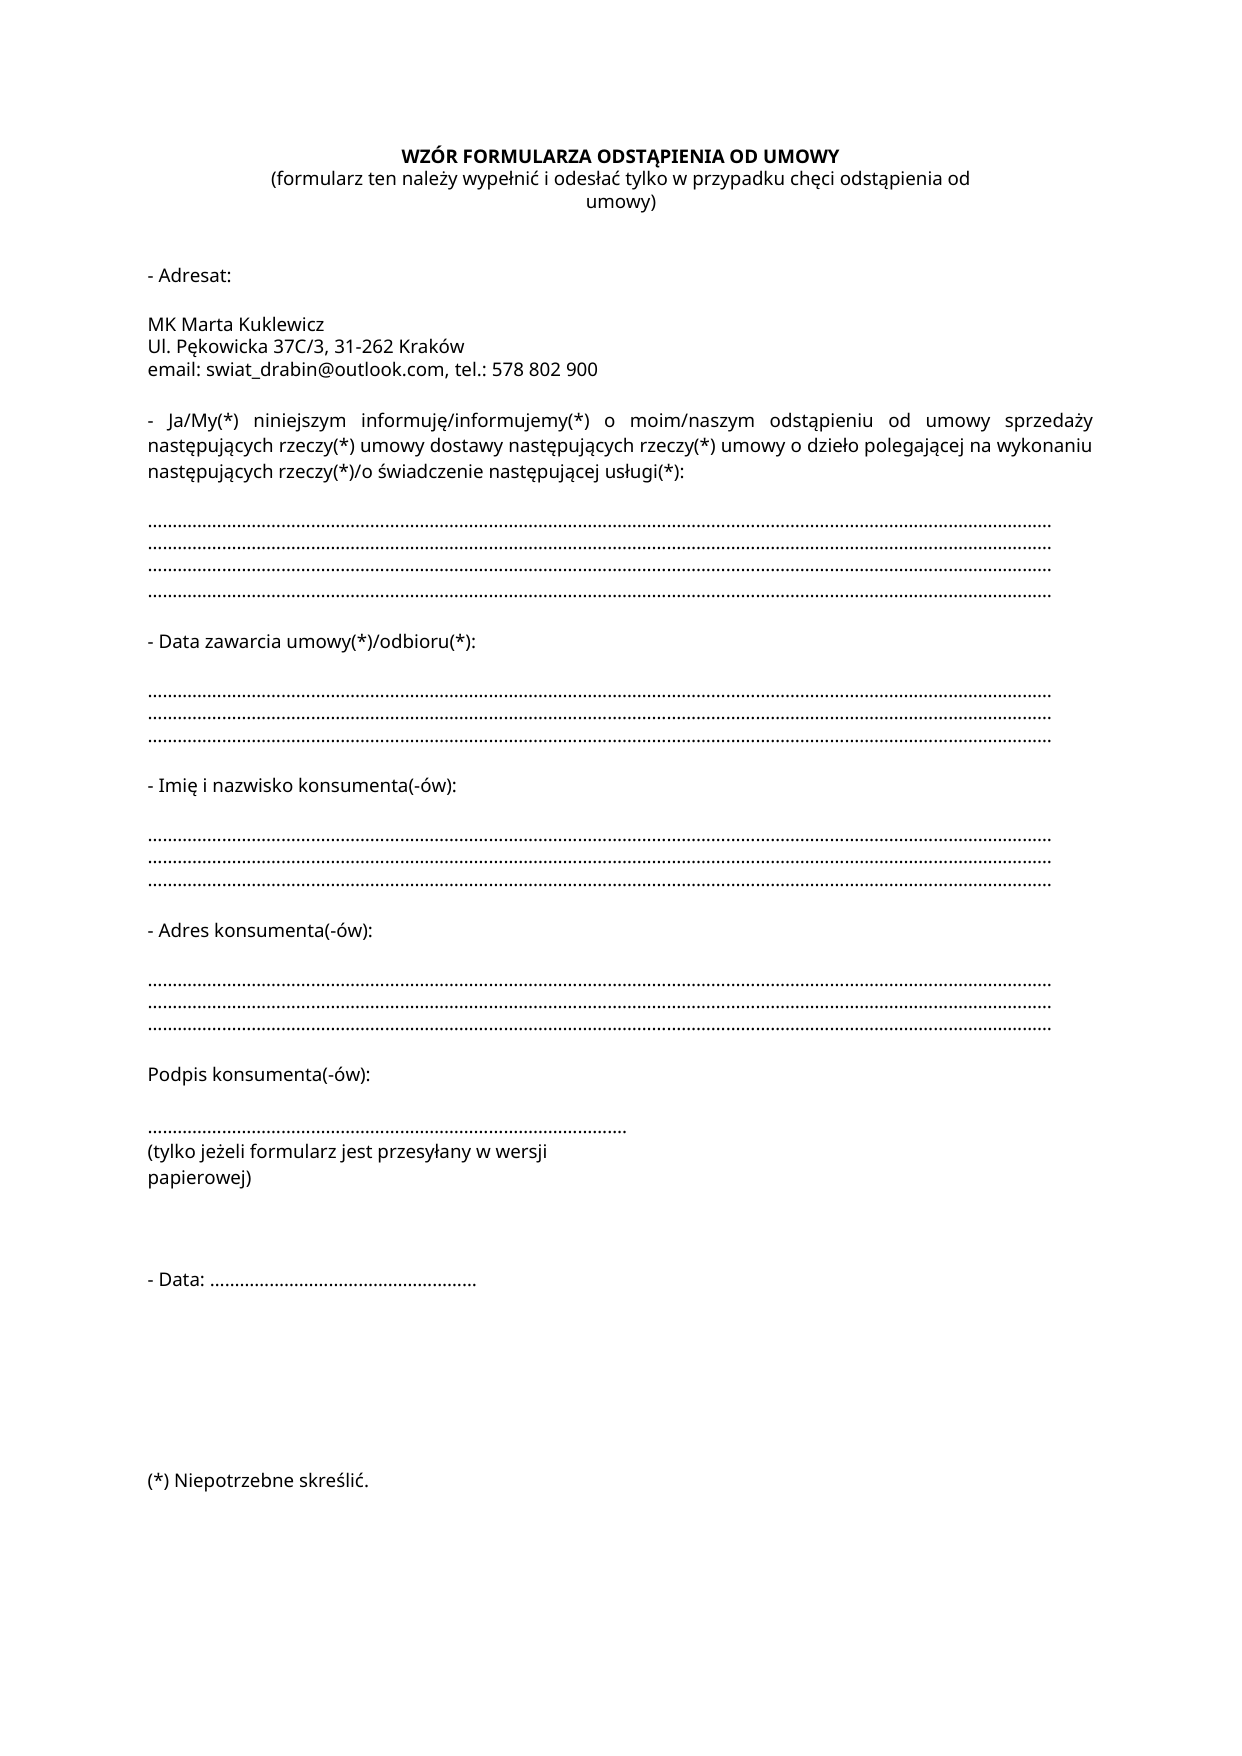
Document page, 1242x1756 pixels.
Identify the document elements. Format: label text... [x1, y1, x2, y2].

text ………………………………………………………………………………………………………………………………………………………………… [147, 679, 1106, 702]
text ………………………………………………………………………………………………………………………………………………………………… [147, 577, 1106, 603]
text - Data: ……………………………………………… [147, 1266, 1106, 1291]
text - Adres konsumenta(-ów): [147, 917, 1106, 943]
text (formularz ten należy wypełnić i odesłać tylko w przypadku chęci odstąpienia od umowy) [251, 168, 991, 213]
text email: swiat_drabin@outlook.com, tel.: 578 802 900 [147, 358, 1106, 381]
text Ul. Pękowicka 37C/3, 31-262 Kraków [147, 336, 1106, 358]
text ………………………………………………………………………………………………………………………………………………………………… [147, 846, 1106, 868]
text ………………………………………………………………………………………………………………………………………………………………… [147, 554, 1106, 576]
text (*) Niepotrzebne skreślić. [147, 1468, 1106, 1493]
text ……………………………………………………………………………………. (tylko jeżeli formularz jest przesyłany w wersji papierowej) [147, 1113, 645, 1189]
text MK Marta Kuklewicz [147, 314, 1106, 336]
text - Ja/My(*) niniejszym informuję/informujemy(*) o moim/naszym odstąpieniu od umowy sprzedaży następujących rzeczy(*) umowy dostawy następujących rzeczy(*) umowy o dzieło polegającej na wykonaniu następujących rzeczy(*)/o świadczenie następującej usługi(*): [147, 407, 1093, 484]
text - Imię i nazwisko konsumenta(-ów): [147, 773, 1106, 798]
text ………………………………………………………………………………………………………………………………………………………………… [147, 1013, 1106, 1035]
text ………………………………………………………………………………………………………………………………………………………………… [147, 702, 1106, 724]
text ………………………………………………………………………………………………………………………………………………………………… [147, 724, 1106, 747]
text Podpis konsumenta(-ów): [147, 1062, 1106, 1087]
text ………………………………………………………………………………………………………………………………………………………………… [147, 509, 1106, 531]
text ………………………………………………………………………………………………………………………………………………………………… [147, 968, 1106, 991]
text ………………………………………………………………………………………………………………………………………………………………… [147, 824, 1106, 846]
text - Adresat: [147, 263, 1106, 288]
text ………………………………………………………………………………………………………………………………………………………………… [147, 868, 1106, 891]
text ………………………………………………………………………………………………………………………………………………………………… [147, 531, 1106, 554]
subtitle WZÓR FORMULARZA ODSTĄPIENIA OD UMOWY [251, 145, 991, 168]
text - Data zawarcia umowy(*)/odbioru(*): [147, 628, 1106, 654]
text ………………………………………………………………………………………………………………………………………………………………… [147, 991, 1106, 1013]
